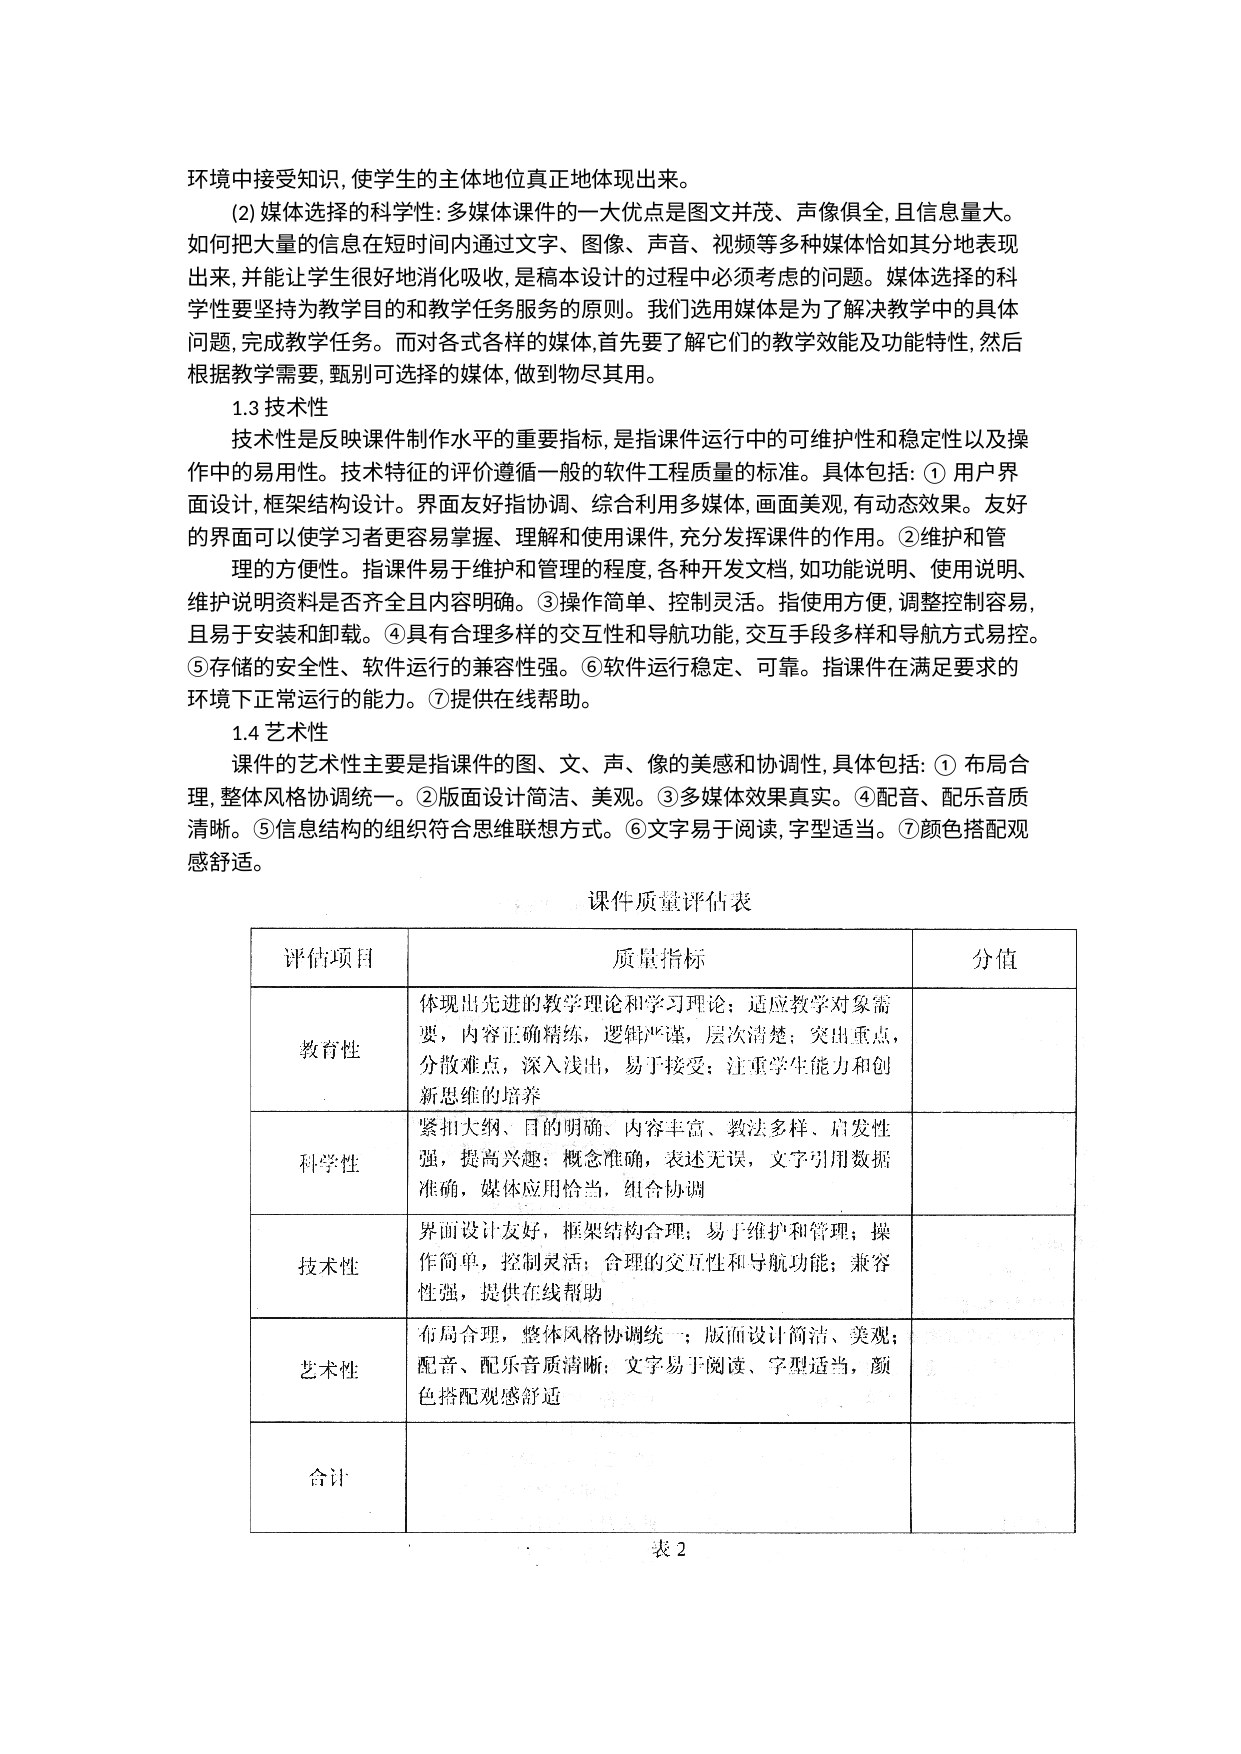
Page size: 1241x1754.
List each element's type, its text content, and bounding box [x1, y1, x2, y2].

text 技术性是反映课件制作水平的重要指标, 是指课件运行中的可维护性和稳定性以及操作中的易用性。技术特征的评价遵循一般的软件工程质量的标准。具体包括: ①用户界面设计, 框架结构设计。界面友好指协调、综合利用多媒体, 画面美观, 有动态效果。友好的界面可以使学习者更容易掌握、理解和使用课件, 充分发挥课件的作用。②维护和管 [187, 422, 1036, 552]
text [187, 162, 1036, 194]
text 课件的艺术性主要是指课件的图、文、声、像的美感和协调性, 具体包括: ①布局合理, 整体风格协调统一。②版面设计简洁、美观。③多媒体效果真实。④配音、配乐音质清晰。⑤信息结构的组织符合思维联想方式。⑥文字易于阅读, 字型适当。⑦颜色搭配观感舒适。 [187, 747, 1036, 877]
text 1.4 艺术性 [187, 714, 1036, 747]
text 1.3 技术性 [187, 389, 1036, 422]
text (2) 媒体选择的科学性: 多媒体课件的一大优点是图文并茂、声像俱全, 且信息量大。如何把大量的信息在短时间内通过文字、图像、声音、视频等多种媒体恰如其分地表现出来, 并能让学生很好地消化吸收, 是稿本设计的过程中必须考虑的问题。媒体选择的科学性要坚持为教学目的和教学任务服务的原则。我们选用媒体是为了解决教学中的具体问题, 完成教学任务。而对各式各样的媒体,首先要了解它们的教学效能及功能特性, 然后根据教学需要, 甄别可选择的媒体, 做到物尽其用。 [187, 194, 1036, 389]
text 理的方便性。指课件易于维护和管理的程度, 各种开发文档, 如功能说明、使用说明、维护说明资料是否齐全且内容明确。③操作简单、控制灵活。指使用方便, 调整控制容易, 且易于安装和卸载。④具有合理多样的交互性和导航功能, 交互手段多样和导航方式易控。⑤存储的安全性、软件运行的兼容性强。⑥软件运行稳定、可靠。指课件在满足要求的环境下正常运行的能力。⑦提供在线帮助。 [187, 552, 1036, 714]
